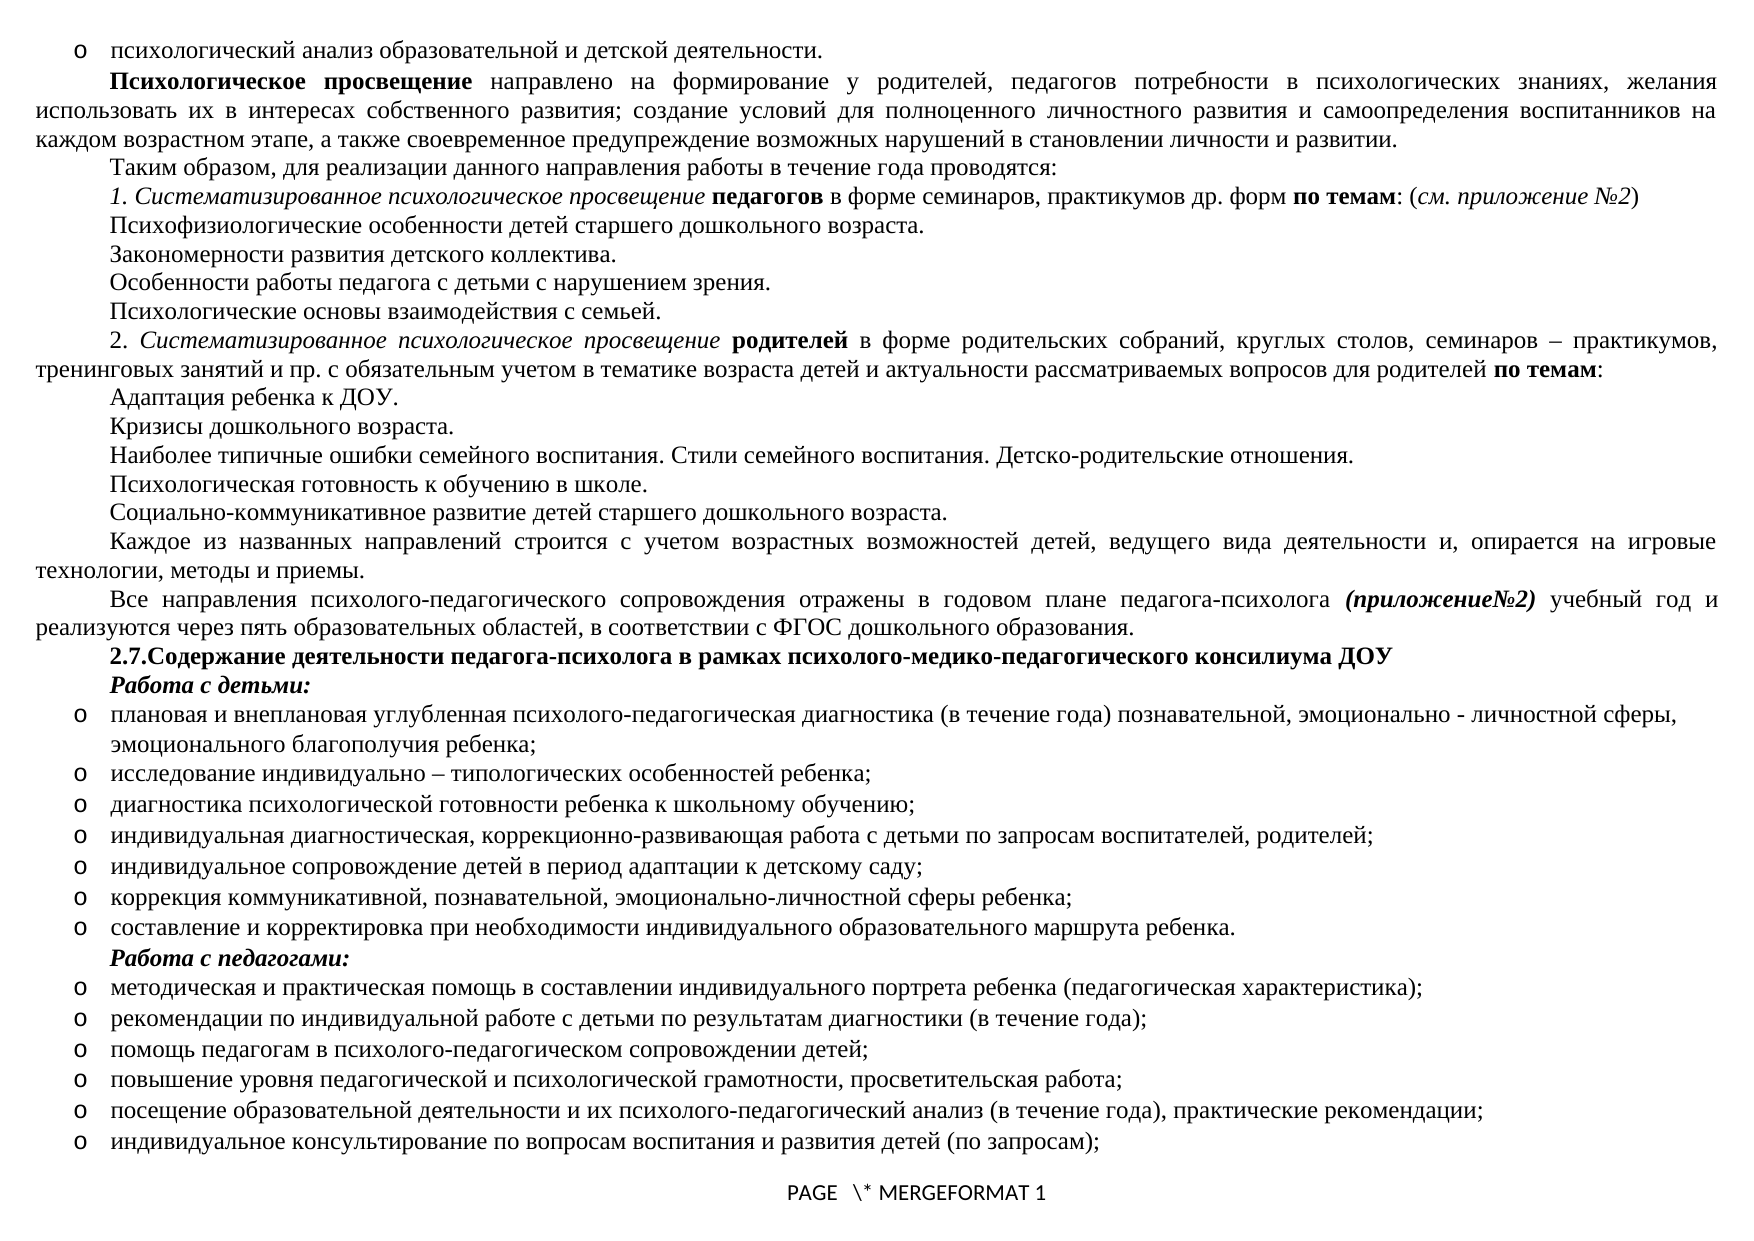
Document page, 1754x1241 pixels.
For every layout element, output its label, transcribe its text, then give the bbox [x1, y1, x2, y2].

list посещение образовательной деятельности и их психолого-педагогический анализ (в течение года), практические рекомендации; [73, 1095, 1718, 1126]
text Работа с педагогами: [35, 943, 1718, 972]
list индивидуальная диагностическая, коррекционно-развивающая работа с детьми по запросам воспитателей, родителей; [73, 820, 1718, 851]
text Психофизиологические особенности детей старшего дошкольного возраста. [35, 210, 1718, 239]
text 2. Систематизированное психологическое просвещение родителей в форме родительских собраний, круглых столов, семинаров – практикумов, тренинговых занятий и пр. с обязательным учетом в тематике возраста детей и актуальности рассматриваемых вопросов для родителей по темам: [35, 325, 1718, 382]
text Особенности работы педагога с детьми с нарушением зрения. [35, 267, 1718, 296]
list повышение уровня педагогической и психологической грамотности, просветительская работа; [73, 1064, 1718, 1095]
list рекомендации по индивидуальной работе с детьми по результатам диагностики (в течение года); [73, 1003, 1718, 1034]
text Кризисы дошкольного возраста. [35, 411, 1718, 440]
text Психологическое просвещение направлено на формирование у родителей, педагогов потребности в психологических знаниях, желания использовать их в интересах собственного развития; создание условий для полноценного личностного развития и самоопределения воспитанников на каждом возрастном этапе, а также своевременное предупреждение возможных нарушений в становлении личности и развитии. [35, 66, 1718, 152]
text 1. Систематизированное психологическое просвещение педагогов в форме семинаров, практикумов др. форм по темам: (см. приложение №2) [35, 181, 1718, 210]
list психологический анализ образовательной и детской деятельности. [73, 35, 1718, 66]
list индивидуальное сопровождение детей в период адаптации к детскому саду; [73, 851, 1718, 882]
list помощь педагогам в психолого-педагогическом сопровождении детей; [73, 1034, 1718, 1064]
text 2.7.Содержание деятельности педагога-психолога в рамках психолого-медико-педагогического консилиума ДОУ [35, 641, 1718, 670]
list методическая и практическая помощь в составлении индивидуального портрета ребенка (педагогическая характеристика); [73, 972, 1718, 1003]
text Адаптация ребенка к ДОУ. [35, 382, 1718, 411]
list диагностика психологической готовности ребенка к школьному обучению; [73, 789, 1718, 820]
text Таким образом, для реализации данного направления работы в течение года проводятся: [35, 152, 1718, 181]
list плановая и внеплановая углубленная психолого-педагогическая диагностика (в течение года) познавательной, эмоционально - личностной сферы, эмоционального благополучия ребенка; [73, 699, 1718, 758]
text Каждое из названных направлений строится с учетом возрастных возможностей детей, ведущего вида деятельности и, опирается на игровые технологии, методы и приемы. [35, 526, 1718, 584]
text Наиболее типичные ошибки семейного воспитания. Стили семейного воспитания. Детско-родительские отношения. [35, 440, 1718, 469]
text Все направления психолого-педагогического сопровождения отражены в годовом плане педагога-психолога (приложение№2) учебный год и реализуются через пять образовательных областей, в соответствии с ФГОС дошкольного образования. [35, 584, 1718, 641]
list коррекция коммуникативной, познавательной, эмоционально-личностной сферы ребенка; [73, 882, 1718, 912]
text Социально-коммуникативное развитие детей старшего дошкольного возраста. [35, 497, 1718, 526]
text Психологические основы взаимодействия с семьей. [35, 296, 1718, 325]
list составление и корректировка при необходимости индивидуального образовательного маршрута ребенка. [73, 912, 1718, 943]
text Закономерности развития детского коллектива. [35, 239, 1718, 267]
list исследование индивидуально – типологических особенностей ребенка; [73, 758, 1718, 789]
list индивидуальное консультирование по вопросам воспитания и развития детей (по запросам); [73, 1126, 1718, 1157]
text Работа с детьми: [35, 670, 1718, 699]
text Психологическая готовность к обучению в школе. [35, 469, 1718, 497]
